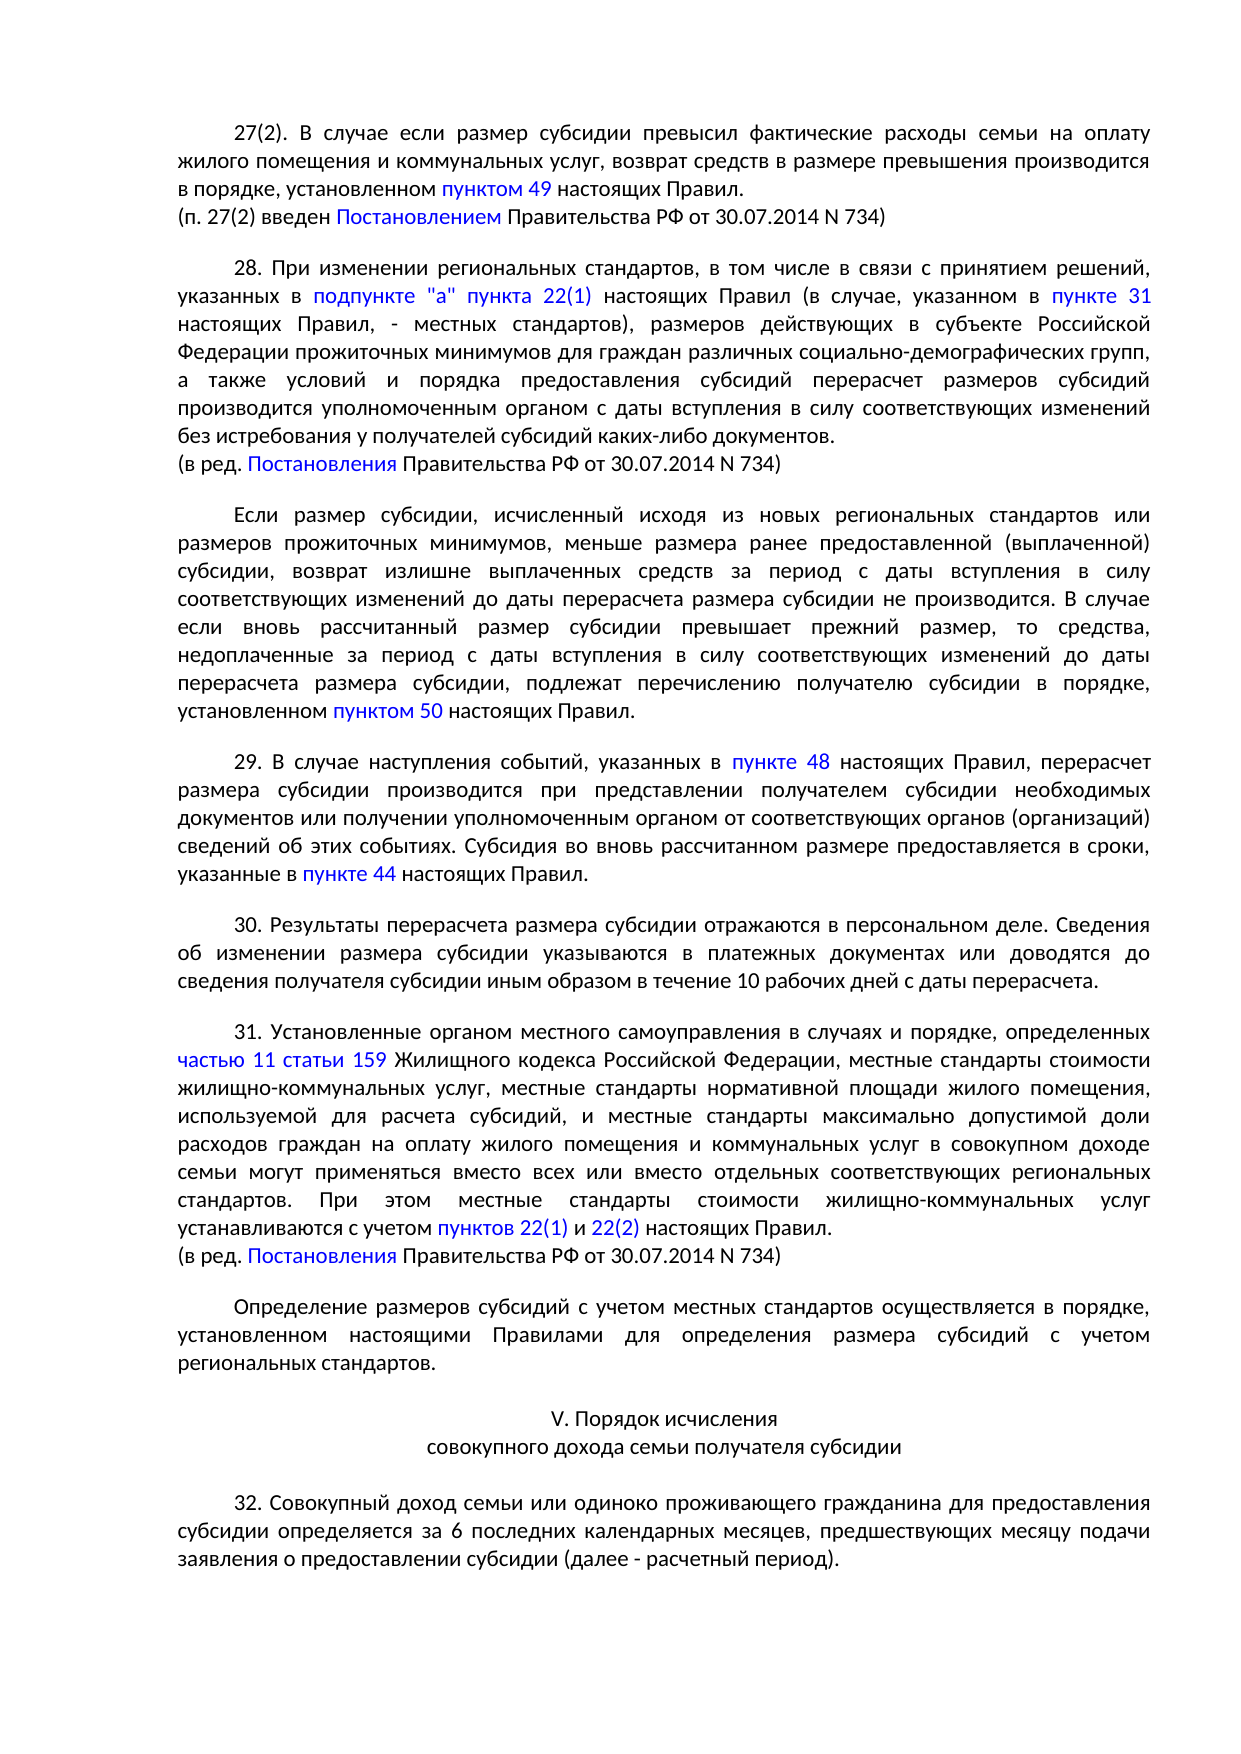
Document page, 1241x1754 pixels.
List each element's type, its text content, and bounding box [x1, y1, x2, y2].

text Если размер субсидии, исчисленный исходя из новых региональных стандартов или размеров прожиточных минимумов, меньше размера ранее предоставленной (выплаченной) субсидии, возврат излишне выплаченных средств за период с даты вступления в силу соответствующих изменений до даты перерасчета размера субсидии не производится. В случае если вновь рассчитанный размер субсидии превышает прежний размер, то средства, недоплаченные за период с даты вступления в силу соответствующих изменений до даты перерасчета размера субсидии, подлежат перечислению получателю субсидии в порядке, установленном пунктом 50 настоящих Правил. [177, 500, 1152, 724]
text 28. При изменении региональных стандартов, в том числе в связи с принятием решений, указанных в подпункте "а" пункта 22(1) настоящих Правил (в случае, указанном в пункте 31 настоящих Правил, - местных стандартов), размеров действующих в субъекте Российской Федерации прожиточных минимумов для граждан различных социально-демографических групп, а также условий и порядка предоставления субсидий перерасчет размеров субсидий производится уполномоченным органом с даты вступления в силу соответствующих изменений без истребования у получателей субсидий каких-либо документов. [177, 253, 1152, 449]
text Определение размеров субсидий с учетом местных стандартов осуществляется в порядке, установленном настоящими Правилами для определения размера субсидий с учетом региональных стандартов. [177, 1292, 1152, 1376]
text 32. Совокупный доход семьи или одиноко проживающего гражданина для предоставления субсидии определяется за 6 последних календарных месяцев, предшествующих месяцу подачи заявления о предоставлении субсидии (далее - расчетный период). [177, 1488, 1152, 1573]
text 27(2). В случае если размер субсидии превысил фактические расходы семьи на оплату жилого помещения и коммунальных услуг, возврат средств в размере превышения производится в порядке, установленном пунктом 49 настоящих Правил. [177, 118, 1152, 202]
text (в ред. Постановления Правительства РФ от 30.07.2014 N 734) [177, 1241, 1152, 1269]
text (п. 27(2) введен Постановлением Правительства РФ от 30.07.2014 N 734) [177, 202, 1152, 230]
text совокупного дохода семьи получателя субсидии [177, 1432, 1152, 1461]
text 31. Установленные органом местного самоуправления в случаях и порядке, определенных частью 11 статьи 159 Жилищного кодекса Российской Федерации, местные стандарты стоимости жилищно-коммунальных услуг, местные стандарты нормативной площади жилого помещения, используемой для расчета субсидий, и местные стандарты максимально допустимой доли расходов граждан на оплату жилого помещения и коммунальных услуг в совокупном доходе семьи могут применяться вместо всех или вместо отдельных соответствующих региональных стандартов. При этом местные стандарты стоимости жилищно-коммунальных услуг устанавливаются с учетом пунктов 22(1) и 22(2) настоящих Правил. [177, 1017, 1152, 1241]
text (в ред. Постановления Правительства РФ от 30.07.2014 N 734) [177, 449, 1152, 477]
text 30. Результаты перерасчета размера субсидии отражаются в персональном деле. Сведения об изменении размера субсидии указываются в платежных документах или доводятся до сведения получателя субсидии иным образом в течение 10 рабочих дней с даты перерасчета. [177, 910, 1152, 994]
text 29. В случае наступления событий, указанных в пункте 48 настоящих Правил, перерасчет размера субсидии производится при представлении получателем субсидии необходимых документов или получении уполномоченным органом от соответствующих органов (организаций) сведений об этих событиях. Субсидия во вновь рассчитанном размере предоставляется в сроки, указанные в пункте 44 настоящих Правил. [177, 747, 1152, 887]
text V. Порядок исчисления [177, 1404, 1152, 1432]
